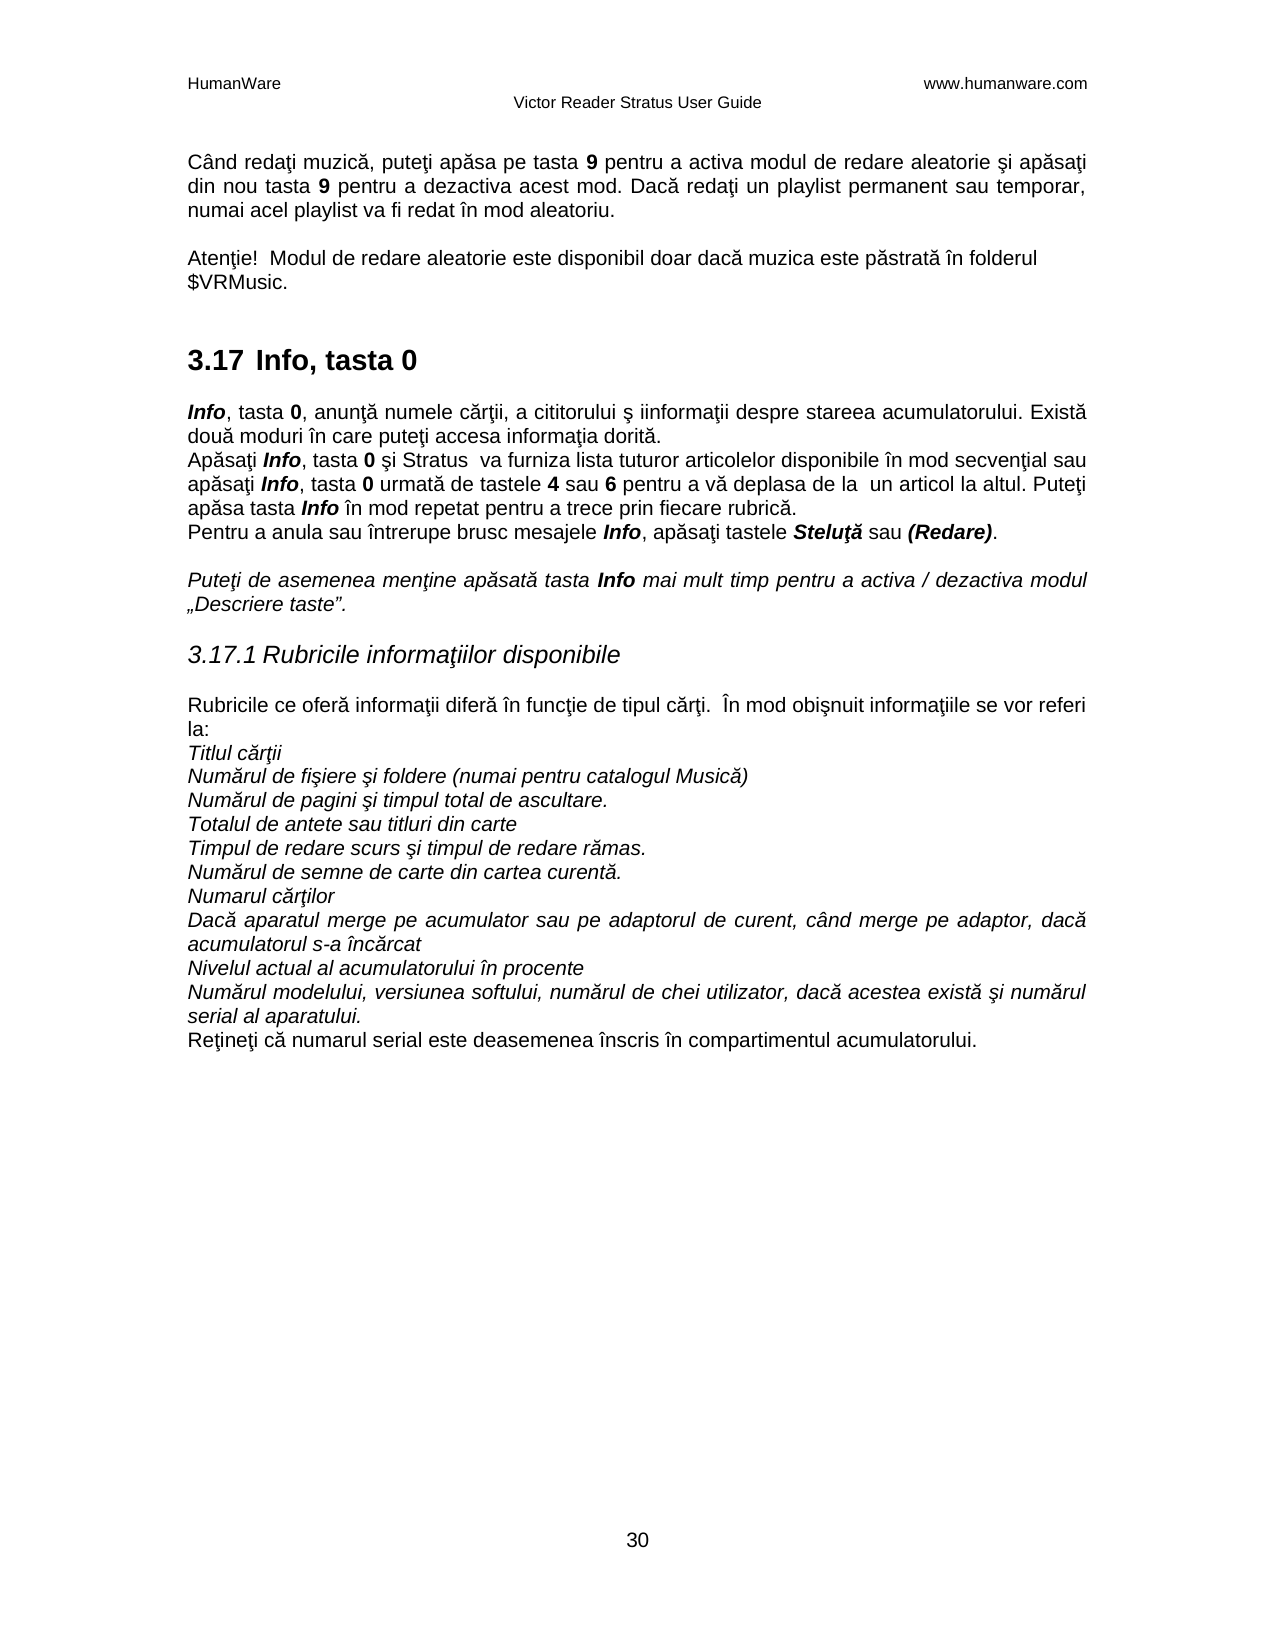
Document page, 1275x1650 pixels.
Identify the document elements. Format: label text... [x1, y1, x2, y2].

text Numărul modelului, versiunea softului, numărul de chei utilizator, dacă acestea există şi numărul serial al aparatului. [187, 980, 1087, 1028]
text Numarul cărţilor [187, 884, 1087, 908]
text Nivelul actual al acumulatorului în procente [187, 956, 1087, 980]
text Apăsaţi Info, tasta 0 şi Stratus va furniza lista tuturor articolelor disponibile în mod secvenţial sau apăsaţi Info, tasta 0 urmată de tastele 4 sau 6 pentru a vă deplasa de la un articol la altul. Puteţi apăsa tasta Info în mod repetat pentru a trece prin fiecare rubrică. [187, 448, 1087, 520]
text Dacă aparatul merge pe acumulator sau pe adaptorul de curent, când merge pe adaptor, dacă acumulatorul s-a încărcat [187, 908, 1087, 956]
text Când redaţi muzică, puteţi apăsa pe tasta 9 pentru a activa modul de redare aleatorie şi apăsaţi din nou tasta 9 pentru a dezactiva acest mod. Dacă redaţi un playlist permanent sau temporar, numai acel playlist va fi redat în mod aleatoriu. [187, 150, 1087, 222]
text Totalul de antete sau titluri din carte [187, 812, 1087, 836]
text Puteţi de asemenea menţine apăsată tasta Info mai mult timp pentru a activa / dezactiva modul „Descriere taste”. [187, 568, 1087, 616]
text Atenţie! Modul de redare aleatorie este disponibil doar dacă muzica este păstrată în folderul $VRMusic. [187, 246, 1087, 294]
subtitle Rubricile informaţiilor disponibile [187, 640, 1087, 668]
text Titlul cărţii [187, 740, 1087, 764]
text Reţineţi că numarul serial este deasemenea înscris în compartimentul acumulatorului. [187, 1028, 1087, 1052]
text Rubricile ce oferă informaţii diferă în funcţie de tipul cărţi. În mod obişnuit informaţiile se vor referi la: [187, 692, 1087, 740]
text Numărul de semne de carte din cartea curentă. [187, 860, 1087, 884]
subtitle Info, tasta 0 [187, 343, 1087, 376]
text Pentru a anula sau întrerupe brusc mesajele Info, apăsaţi tastele Steluţă sau (Redare). [187, 520, 1087, 544]
text Numărul de fişiere şi foldere (numai pentru catalogul Musică) [187, 764, 1087, 788]
text Timpul de redare scurs şi timpul de redare rămas. [187, 836, 1087, 860]
text Numărul de pagini şi timpul total de ascultare. [187, 788, 1087, 812]
text Info, tasta 0, anunţă numele cărţii, a cititorului ş iinformaţii despre stareea acumulatorului. Există două moduri în care puteţi accesa informaţia dorită. [187, 400, 1087, 448]
